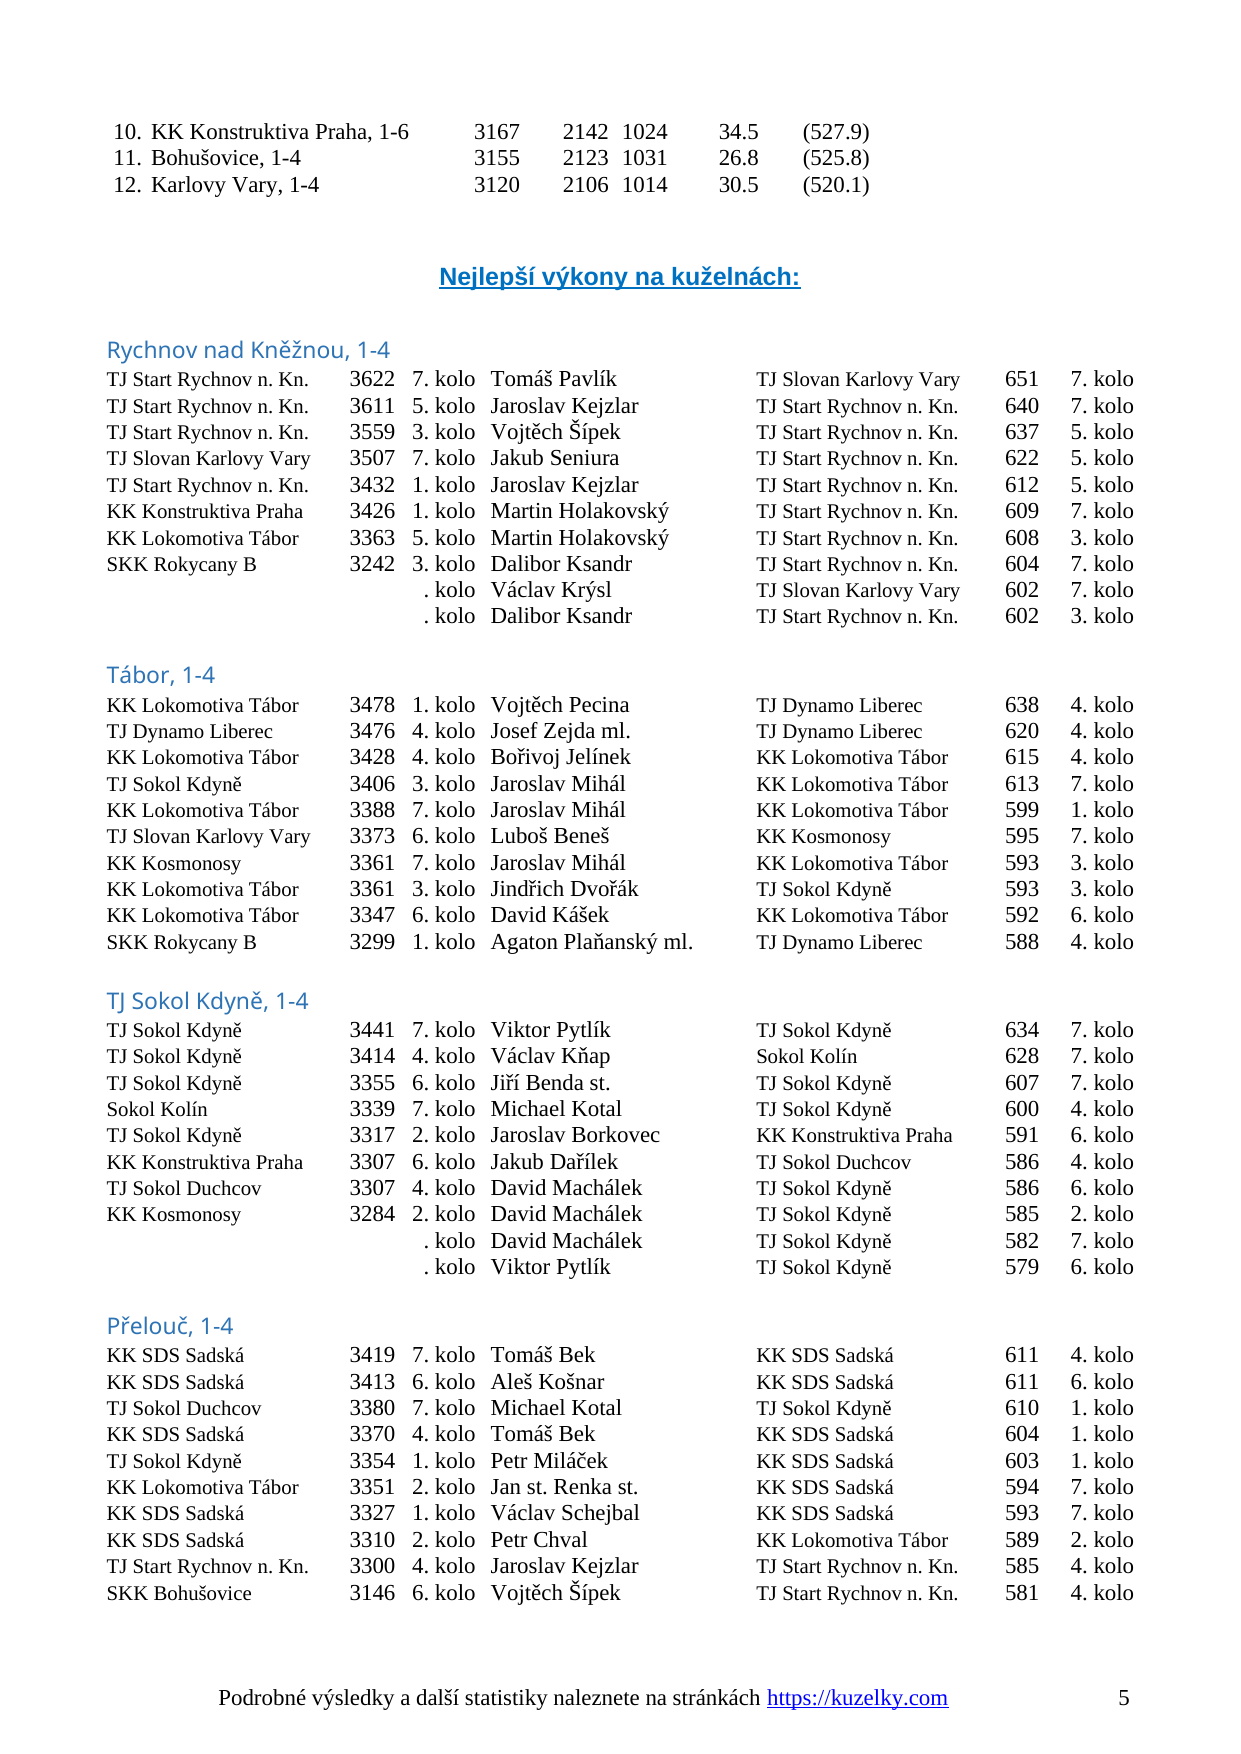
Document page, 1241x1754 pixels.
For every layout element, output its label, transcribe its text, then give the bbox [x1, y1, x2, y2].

text TJ Start Rychnov n. Kn. 3432 1. kolo Jaroslav Kejzlar TJ Start Rychnov n. Kn. 612 5. kolo [106, 471, 1134, 497]
text KK SDS Sadská 3370 4. kolo Tomáš Bek KK SDS Sadská 604 1. kolo [106, 1420, 1134, 1447]
text SKK Bohušovice 3146 6. kolo Vojtěch Šípek TJ Start Rychnov n. Kn. 581 4. kolo [106, 1578, 1134, 1605]
text SKK Rokycany B 3242 3. kolo Dalibor Ksandr TJ Start Rychnov n. Kn. 604 7. kolo [106, 550, 1134, 576]
text TJ Start Rychnov n. Kn. 3300 4. kolo Jaroslav Kejzlar TJ Start Rychnov n. Kn. 585 4. kolo [106, 1552, 1134, 1578]
text 12. Karlovy Vary, 1-4 3120 2106 1014 30.5 (520.1) [106, 171, 1134, 197]
subtitle TJ Sokol Kdyně, 1-4 [106, 985, 1134, 1016]
text TJ Sokol Kdyně 3354 1. kolo Petr Miláček KK SDS Sadská 603 1. kolo [106, 1447, 1134, 1473]
text TJ Start Rychnov n. Kn. 3611 5. kolo Jaroslav Kejzlar TJ Start Rychnov n. Kn. 640 7. kolo [106, 392, 1134, 418]
text TJ Sokol Kdyně 3406 3. kolo Jaroslav Mihál KK Lokomotiva Tábor 613 7. kolo [106, 770, 1134, 796]
text . kolo Dalibor Ksandr TJ Start Rychnov n. Kn. 602 3. kolo [106, 603, 1134, 629]
text TJ Dynamo Liberec 3476 4. kolo Josef Zejda ml. TJ Dynamo Liberec 620 4. kolo [106, 717, 1134, 743]
text KK Konstruktiva Praha 3307 6. kolo Jakub Dařílek TJ Sokol Duchcov 586 4. kolo [106, 1148, 1134, 1174]
text TJ Sokol Duchcov 3380 7. kolo Michael Kotal TJ Sokol Kdyně 610 1. kolo [106, 1394, 1134, 1420]
text KK Kosmonosy 3361 7. kolo Jaroslav Mihál KK Lokomotiva Tábor 593 3. kolo [106, 849, 1134, 875]
text TJ Sokol Duchcov 3307 4. kolo David Machálek TJ Sokol Kdyně 586 6. kolo [106, 1174, 1134, 1201]
text KK SDS Sadská 3419 7. kolo Tomáš Bek KK SDS Sadská 611 4. kolo [106, 1341, 1134, 1368]
text KK SDS Sadská 3310 2. kolo Petr Chval KK Lokomotiva Tábor 589 2. kolo [106, 1526, 1134, 1552]
text KK Lokomotiva Tábor 3347 6. kolo David Kášek KK Lokomotiva Tábor 592 6. kolo [106, 902, 1134, 928]
text TJ Start Rychnov n. Kn. 3559 3. kolo Vojtěch Šípek TJ Start Rychnov n. Kn. 637 5. kolo [106, 418, 1134, 444]
text TJ Sokol Kdyně 3317 2. kolo Jaroslav Borkovec KK Konstruktiva Praha 591 6. kolo [106, 1121, 1134, 1148]
text Nejlepší výkony na kuželnách: [94, 262, 1145, 291]
text TJ Sokol Kdyně 3414 4. kolo Václav Kňap Sokol Kolín 628 7. kolo [106, 1042, 1134, 1069]
text TJ Slovan Karlovy Vary 3507 7. kolo Jakub Seniura TJ Start Rychnov n. Kn. 622 5. kolo [106, 444, 1134, 471]
text KK Lokomotiva Tábor 3478 1. kolo Vojtěch Pecina TJ Dynamo Liberec 638 4. kolo [106, 691, 1134, 717]
text KK Lokomotiva Tábor 3361 3. kolo Jindřich Dvořák TJ Sokol Kdyně 593 3. kolo [106, 875, 1134, 902]
text Sokol Kolín 3339 7. kolo Michael Kotal TJ Sokol Kdyně 600 4. kolo [106, 1095, 1134, 1121]
text KK Lokomotiva Tábor 3388 7. kolo Jaroslav Mihál KK Lokomotiva Tábor 599 1. kolo [106, 796, 1134, 822]
text . kolo David Machálek TJ Sokol Kdyně 582 7. kolo [106, 1227, 1134, 1253]
subtitle Tábor, 1-4 [106, 659, 1134, 691]
text KK Lokomotiva Tábor 3363 5. kolo Martin Holakovský TJ Start Rychnov n. Kn. 608 3. kolo [106, 523, 1134, 550]
text KK Lokomotiva Tábor 3351 2. kolo Jan st. Renka st. KK SDS Sadská 594 7. kolo [106, 1473, 1134, 1499]
subtitle Rychnov nad Kněžnou, 1-4 [106, 334, 1134, 365]
text TJ Slovan Karlovy Vary 3373 6. kolo Luboš Beneš KK Kosmonosy 595 7. kolo [106, 822, 1134, 849]
text KK Lokomotiva Tábor 3428 4. kolo Bořivoj Jelínek KK Lokomotiva Tábor 615 4. kolo [106, 743, 1134, 770]
subtitle Přelouč, 1-4 [106, 1310, 1134, 1341]
text TJ Start Rychnov n. Kn. 3622 7. kolo Tomáš Pavlík TJ Slovan Karlovy Vary 651 7. kolo [106, 365, 1134, 392]
text KK Konstruktiva Praha 3426 1. kolo Martin Holakovský TJ Start Rychnov n. Kn. 609 7. kolo [106, 497, 1134, 523]
text . kolo Václav Krýsl TJ Slovan Karlovy Vary 602 7. kolo [106, 576, 1134, 603]
text TJ Sokol Kdyně 3355 6. kolo Jiří Benda st. TJ Sokol Kdyně 607 7. kolo [106, 1069, 1134, 1095]
text 11. Bohušovice, 1-4 3155 2123 1031 26.8 (525.8) [106, 144, 1134, 171]
text . kolo Viktor Pytlík TJ Sokol Kdyně 579 6. kolo [106, 1253, 1134, 1279]
text KK SDS Sadská 3327 1. kolo Václav Schejbal KK SDS Sadská 593 7. kolo [106, 1499, 1134, 1526]
text SKK Rokycany B 3299 1. kolo Agaton Plaňanský ml. TJ Dynamo Liberec 588 4. kolo [106, 928, 1134, 954]
text KK Kosmonosy 3284 2. kolo David Machálek TJ Sokol Kdyně 585 2. kolo [106, 1201, 1134, 1227]
text KK SDS Sadská 3413 6. kolo Aleš Košnar KK SDS Sadská 611 6. kolo [106, 1368, 1134, 1394]
text TJ Sokol Kdyně 3441 7. kolo Viktor Pytlík TJ Sokol Kdyně 634 7. kolo [106, 1016, 1134, 1042]
text 10. KK Konstruktiva Praha, 1-6 3167 2142 1024 34.5 (527.9) [106, 118, 1134, 144]
